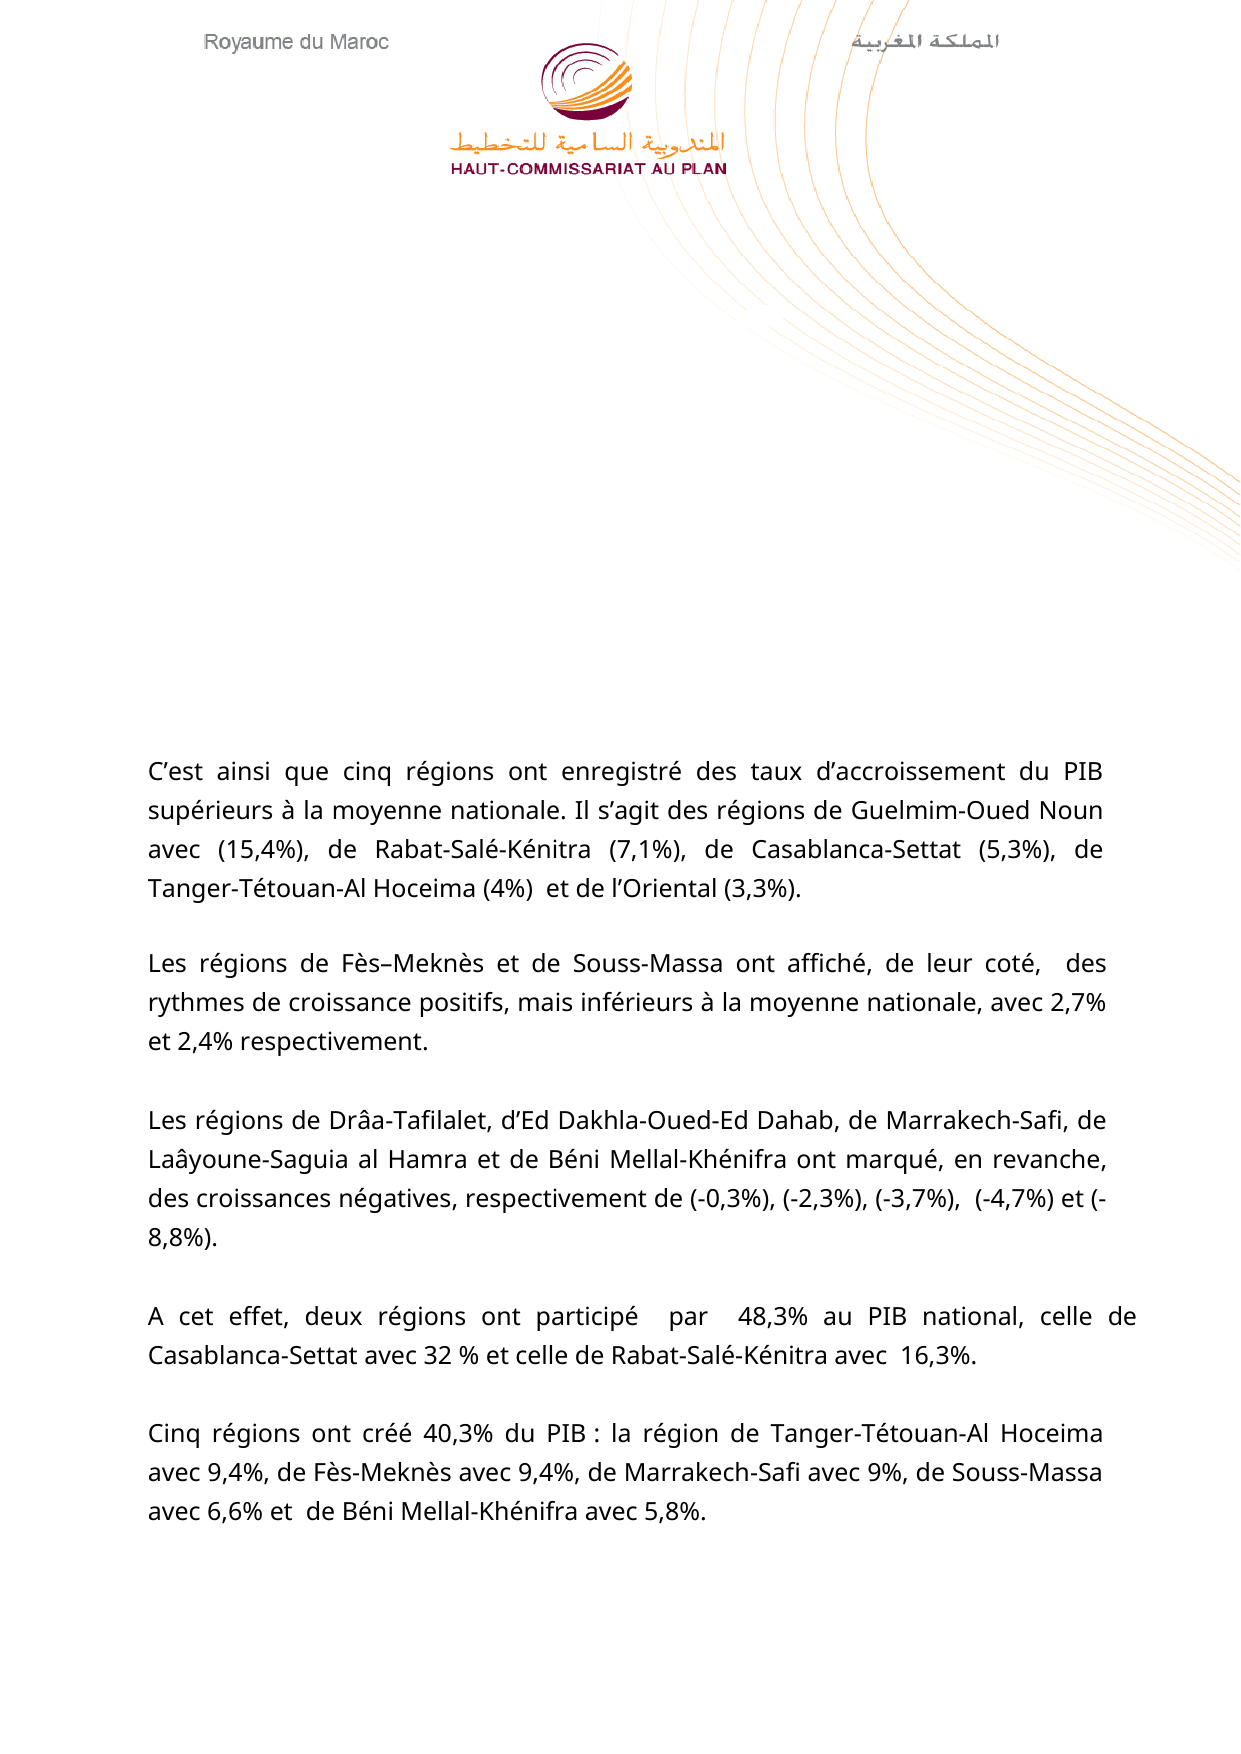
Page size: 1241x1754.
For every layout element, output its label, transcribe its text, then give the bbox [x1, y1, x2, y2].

picture [0, 0, 1241, 722]
list C’est ainsi que cinq régions ont enregistré des taux d’accroissement du PIB supérieurs à la moyenne nationale. Il s’agit des régions de Guelmim-Oued Noun avec (15,4%), de Rabat-Salé-Kénitra (7,1%), de Casablanca-Settat (5,3%), de Tanger-Tétouan-Al Hoceima (4%) et de l’Oriental (3,3%). [148, 753, 1104, 905]
list Les régions de Fès–Meknès et de Souss-Massa ont affiché, de leur coté, des rythmes de croissance positifs, mais inférieurs à la moyenne nationale, avec 2,7% et 2,4% respectivement. [148, 946, 1108, 1058]
list Les régions de Drâa-Tafilalet, d’Ed Dakhla-Oued-Ed Dahab, de Marrakech-Safi, de Laâyoune-Saguia al Hamra et de Béni Mellal-Khénifra ont marqué, en revanche, des croissances négatives, respectivement de (-0,3%), (-2,3%), (-3,7%), (-4,7%) et (-8,8%). [148, 1102, 1108, 1254]
list A cet effet, deux régions ont participé par 48,3% au PIB national, celle de Casablanca-Settat avec 32 % et celle de Rabat-Salé-Kénitra avec 16,3%. [148, 1298, 1140, 1371]
list Cinq régions ont créé 40,3% du PIB : la région de Tanger-Tétouan-Al Hoceima avec 9,4%, de Fès-Meknès avec 9,4%, de Marrakech-Safi avec 9%, de Souss-Massa avec 6,6% et de Béni Mellal-Khénifra avec 5,8%. [148, 1416, 1104, 1528]
